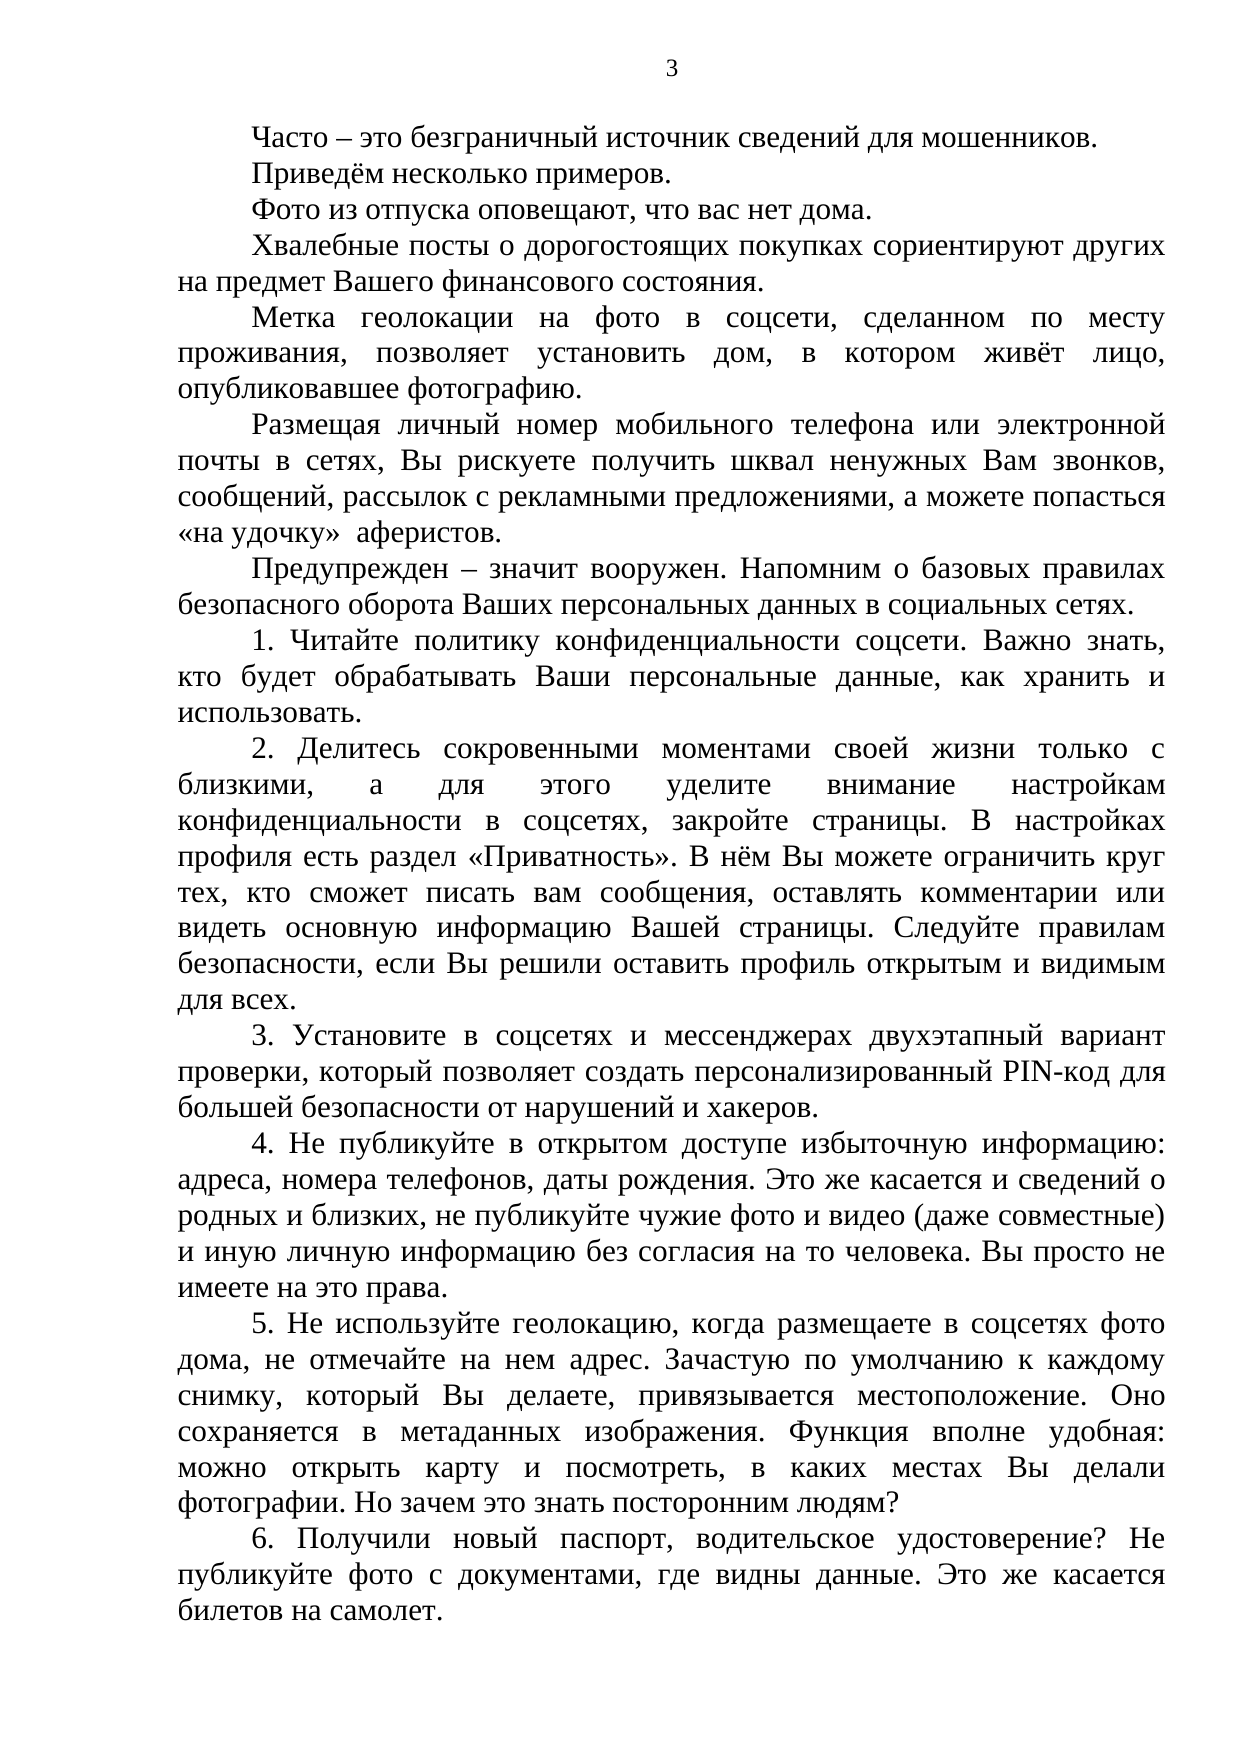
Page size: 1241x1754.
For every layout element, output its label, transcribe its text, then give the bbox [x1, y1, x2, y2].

text 1. Читайте политику конфиденциальности соцсети. Важно знать, кто будет обрабатывать Ваши персональные данные, как хранить и использовать. [177, 621, 1167, 729]
text Хвалебные посты о дорогостоящих покупках сориентируют других на предмет Вашего финансового состояния. [177, 226, 1167, 298]
text Метка геолокации на фото в соцсети, сделанном по месту проживания, позволяет установить дом, в котором живёт лицо, опубликовавшее фотографию. [177, 298, 1167, 406]
text 4. Не публикуйте в открытом доступе избыточную информацию: адреса, номера телефонов, даты рождения. Это же касается и сведений о родных и близких, не публикуйте чужие фото и видео (даже совместные) и иную личную информацию без согласия на то человека. Вы просто не имеете на это права. [177, 1124, 1167, 1304]
text 2. Делитесь сокровенными моментами своей жизни только с близкими, а для этого уделите внимание настройкам конфиденциальности в соцсетях, закройте страницы. В настройках профиля есть раздел «Приватность». В нём Вы можете ограничить круг тех, кто сможет писать вам сообщения, оставлять комментарии или видеть основную информацию Вашей страницы. Следуйте правилам безопасности, если Вы решили оставить профиль открытым и видимым для всех. [177, 729, 1167, 1017]
text Фото из отпуска оповещают, что вас нет дома. [177, 190, 1167, 226]
text 5. Не используйте геолокацию, когда размещаете в соцсетях фото дома, не отмечайте на нем адрес. Зачастую по умолчанию к каждому снимку, который Вы делаете, привязывается местоположение. Оно сохраняется в метаданных изображения. Функция вполне удобная: можно открыть карту и посмотреть, в каких местах Вы делали фотографии. Но зачем это знать посторонним людям? [177, 1304, 1167, 1520]
text Размещая личный номер мобильного телефона или электронной почты в сетях, Вы рискуете получить шквал ненужных Вам звонков, сообщений, рассылок с рекламными предложениями, а можете попасться «на удочку» аферистов. [177, 406, 1167, 549]
text 3. Установите в соцсетях и мессенджерах двухэтапный вариант проверки, который позволяет создать персонализированный PIN-код для большей безопасности от нарушений и хакеров. [177, 1017, 1167, 1124]
text Часто – это безграничный источник сведений для мошенников. [177, 118, 1167, 154]
text Предупрежден – значит вооружен. Напомним о базовых правилах безопасного оборота Ваших персональных данных в социальных сетях. [177, 549, 1167, 621]
text 6. Получили новый паспорт, водительское удостоверение? Не публикуйте фото с документами, где видны данные. Это же касается билетов на самолет. [177, 1520, 1167, 1627]
text Приведём несколько примеров. [177, 154, 1167, 190]
